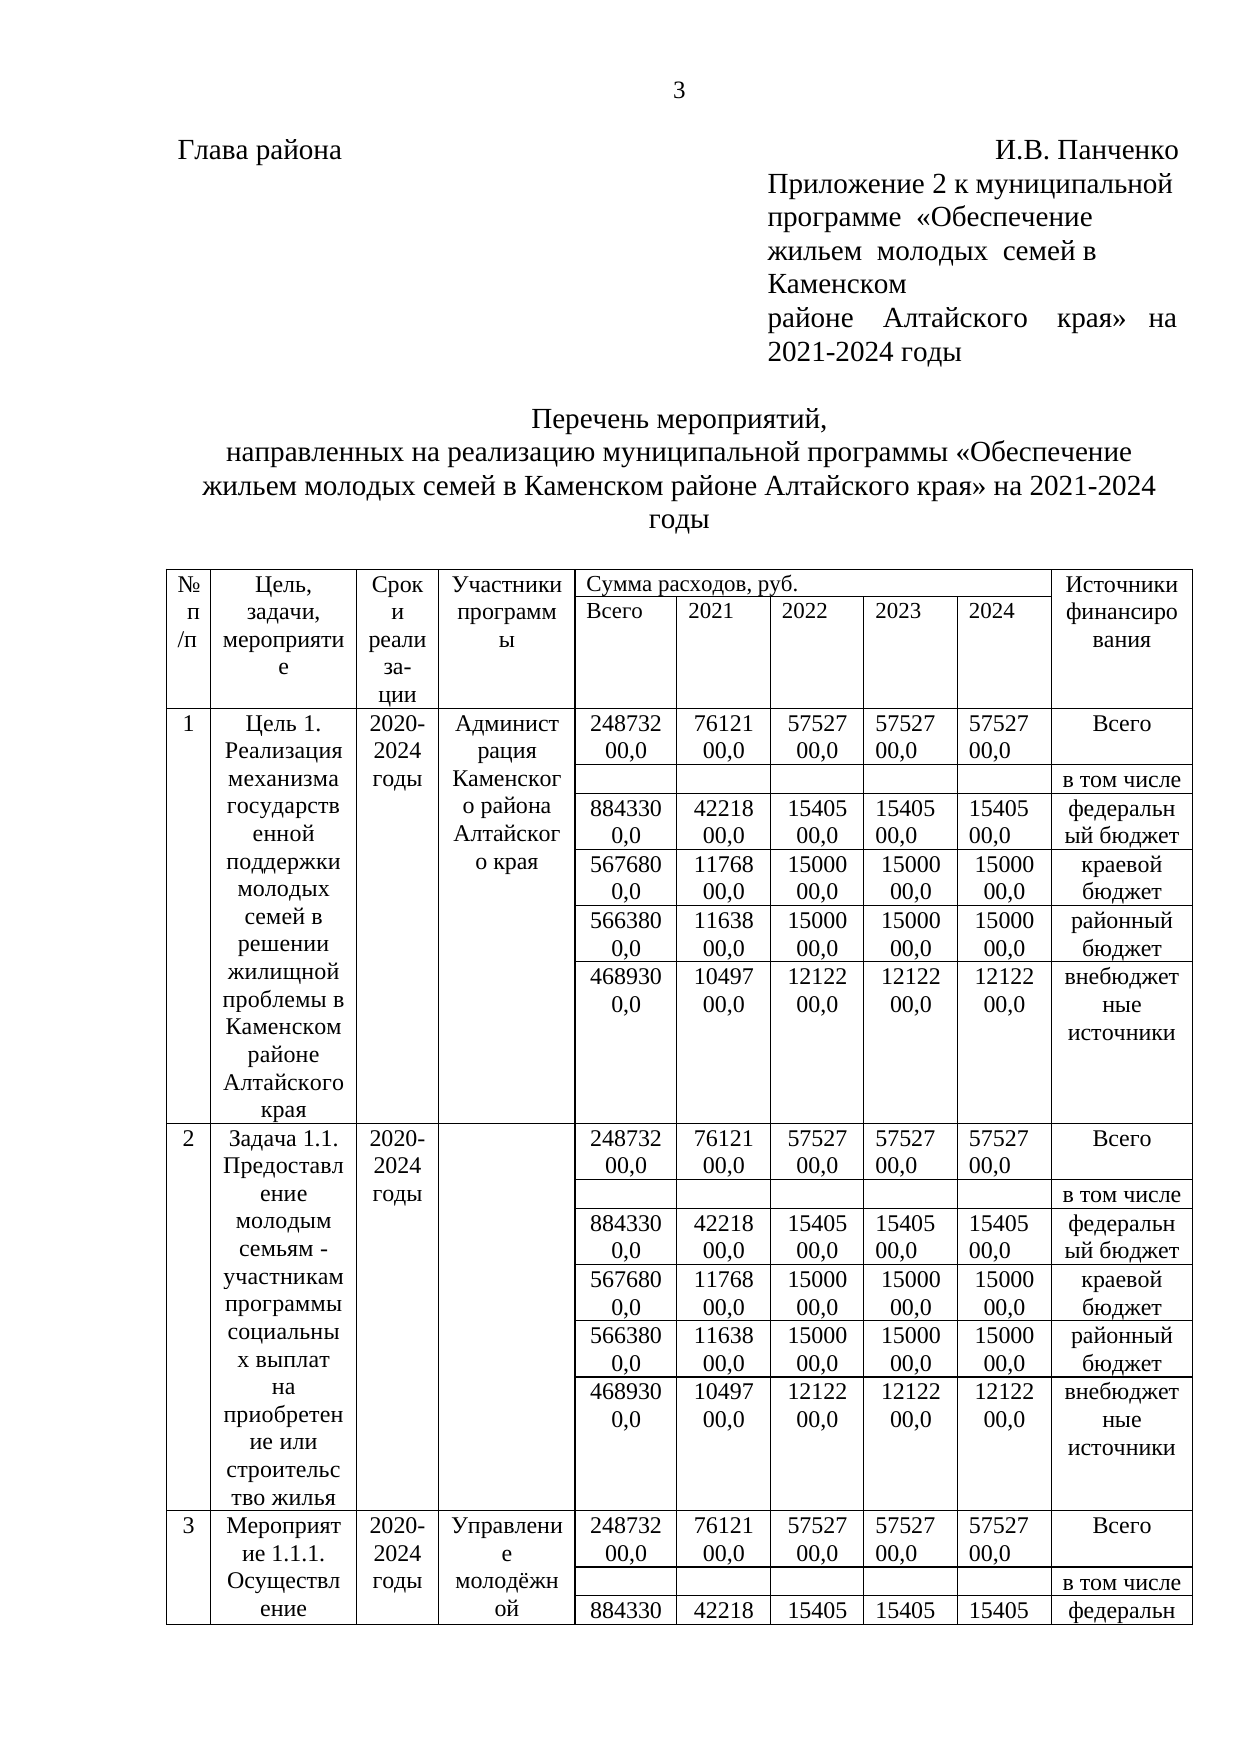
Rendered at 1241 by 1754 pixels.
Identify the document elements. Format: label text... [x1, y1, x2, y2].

table_cell федеральный бюджет [1052, 1209, 1192, 1264]
table_cell Всего [576, 597, 676, 708]
table_cell Задача 1.1. Предоставление молодым семьям - участникам программы социальных выплат на приобретение или строительство жилья [211, 1124, 356, 1510]
table_cell 4689300,0 [576, 962, 676, 1123]
table_cell 5676800,0 [576, 1265, 676, 1320]
table_cell 1500000,0 [864, 906, 957, 961]
table_cell 1540500,0 [771, 794, 863, 849]
table_cell в том числе [1052, 765, 1192, 792]
table_cell [958, 1568, 1051, 1595]
table_cell 8843300,0 [576, 794, 676, 849]
table_cell 7612100,0 [677, 1511, 770, 1566]
table_cell 1500000,0 [958, 850, 1051, 905]
table_cell 1049700,0 [677, 962, 770, 1123]
table_cell 5752700,0 [958, 709, 1051, 764]
table_cell 1212200,0 [864, 1378, 957, 1510]
table_cell 5752700,0 [771, 709, 863, 764]
table_cell Мероприятие 1.1.1. Осуществление социальной выплаты на приобретение (строительство) жилья [211, 1511, 356, 1624]
table_cell 2020-2024 годы [357, 1511, 438, 1624]
table_cell районный бюджет [1052, 1321, 1192, 1376]
table_cell 1540500,0 [771, 1596, 863, 1624]
table_cell 5676800,0 [576, 850, 676, 905]
table_cell [677, 1180, 770, 1208]
table_cell 2020-2024 годы [357, 1124, 438, 1510]
table_cell 24873200,0 [576, 709, 676, 764]
table_cell 1500000,0 [864, 850, 957, 905]
table_cell [576, 1180, 676, 1208]
table_cell 3 [167, 1511, 210, 1624]
table_cell 2024 [958, 597, 1051, 708]
table_cell 1163800,0 [677, 1321, 770, 1376]
table_cell 2023 [864, 597, 957, 708]
text Перечень мероприятий, [177, 401, 1181, 434]
table_cell 1176800,0 [677, 1265, 770, 1320]
table_header Сроки реализа-ции [357, 570, 438, 708]
table_cell 1540500,0 [771, 1209, 863, 1264]
table_cell 1540500,0 [864, 794, 957, 849]
table_cell внебюджетные источники [1052, 1378, 1192, 1510]
table_cell 1500000,0 [771, 1321, 863, 1376]
table_cell 5752700,0 [958, 1124, 1051, 1179]
table_cell 7612100,0 [677, 709, 770, 764]
table_cell 24873200,0 [576, 1124, 676, 1179]
table_cell Всего [1052, 709, 1192, 764]
table_cell Администрация Каменского района Алтайского края [439, 709, 574, 1123]
table_cell Управление молодёжной политики и реализации программ обществен-ного развития Алтайского края [439, 1511, 574, 1624]
table_header Сумма расходов, руб. [576, 570, 1051, 596]
table_cell 7612100,0 [677, 1124, 770, 1179]
table_cell 5752700,0 [864, 1511, 957, 1566]
text Глава района И.В. Панченко [177, 132, 1181, 166]
table_cell 5752700,0 [864, 709, 957, 764]
table_cell 24873200,0 [576, 1511, 676, 1566]
table_cell [677, 765, 770, 792]
table_cell [677, 1568, 770, 1595]
table_cell краевой бюджет [1052, 850, 1192, 905]
table_cell Цель 1. Реализация механизма государственной поддержки молодых семей в решении жилищной проблемы в Каменском районе Алтайского края [211, 709, 356, 1123]
table_cell 1212200,0 [864, 962, 957, 1123]
table_cell 1049700,0 [677, 1378, 770, 1510]
table_cell 5752700,0 [771, 1124, 863, 1179]
table_cell 4689300,0 [576, 1378, 676, 1510]
table_cell [439, 1124, 574, 1510]
table_cell [576, 765, 676, 792]
table_cell 1540500,0 [864, 1596, 957, 1624]
table_cell 1212200,0 [958, 962, 1051, 1123]
table_cell 1500000,0 [864, 1321, 957, 1376]
table_cell 1500000,0 [958, 906, 1051, 961]
table_cell 1500000,0 [771, 1265, 863, 1320]
table_cell 1212200,0 [771, 962, 863, 1123]
table_cell 1500000,0 [864, 1265, 957, 1320]
text программе «Обеспечение жильем молодых семей в Каменском [767, 199, 1181, 300]
table_cell [864, 1180, 957, 1208]
table_cell 5752700,0 [864, 1124, 957, 1179]
table_cell [958, 765, 1051, 792]
table_cell федеральный бюджет [1052, 794, 1192, 849]
table_cell районный бюджет [1052, 906, 1192, 961]
table_cell 4221800,0 [677, 1209, 770, 1264]
table_cell 1540500,0 [958, 1209, 1051, 1264]
table_cell 1 [167, 709, 210, 1123]
table_cell 1500000,0 [771, 906, 863, 961]
table_cell 2020-2024 годы [357, 709, 438, 1123]
table_cell 1500000,0 [771, 850, 863, 905]
table_cell [864, 1568, 957, 1595]
text 2021-2024 годы [767, 334, 1181, 367]
table_cell 1540500,0 [864, 1209, 957, 1264]
table_cell 4221800,0 [677, 1596, 770, 1624]
table_cell 5663800,0 [576, 1321, 676, 1376]
table_cell 1500000,0 [958, 1265, 1051, 1320]
table_cell 8843300,0 [576, 1596, 676, 1624]
table_cell 1540500,0 [958, 794, 1051, 849]
text направленных на реализацию муниципальной программы «Обеспечение жильем молодых семей в Каменском районе Алтайского края» на 2021-2024 годы [177, 434, 1181, 535]
table_cell 5752700,0 [771, 1511, 863, 1566]
table_cell 2021 [677, 597, 770, 708]
table_cell 1176800,0 [677, 850, 770, 905]
table_cell 1163800,0 [677, 906, 770, 961]
table_header Участники программы [439, 570, 574, 708]
table_cell [771, 1568, 863, 1595]
table_cell краевой бюджет [1052, 1265, 1192, 1320]
table_cell 2022 [771, 597, 863, 708]
table_header № п/п [167, 570, 210, 708]
table_cell [771, 765, 863, 792]
table_header Источники финансирования [1052, 570, 1192, 708]
table_cell 5663800,0 [576, 906, 676, 961]
table_cell [864, 765, 957, 792]
table_cell 8843300,0 [576, 1209, 676, 1264]
text Приложение 2 к муниципальной [693, 166, 1181, 199]
table_cell [958, 1180, 1051, 1208]
table_cell 2 [167, 1124, 210, 1510]
table_cell 1540500,0 [958, 1596, 1051, 1624]
table_header Цель, задачи, мероприятие [211, 570, 356, 708]
table_cell [771, 1180, 863, 1208]
table_cell в том числе [1052, 1180, 1192, 1208]
table_cell [576, 1568, 676, 1595]
text районе Алтайского края» на [767, 300, 1181, 334]
table_cell 1212200,0 [958, 1378, 1051, 1510]
table_cell внебюджетные источники [1052, 962, 1192, 1123]
table_cell 1212200,0 [771, 1378, 863, 1510]
table_cell федеральный бюджет [1052, 1596, 1192, 1624]
table_cell Всего [1052, 1511, 1192, 1566]
table_cell в том числе [1052, 1568, 1192, 1595]
table_cell 4221800,0 [677, 794, 770, 849]
table_cell 1500000,0 [958, 1321, 1051, 1376]
table_cell Всего [1052, 1124, 1192, 1179]
table_cell 5752700,0 [958, 1511, 1051, 1566]
